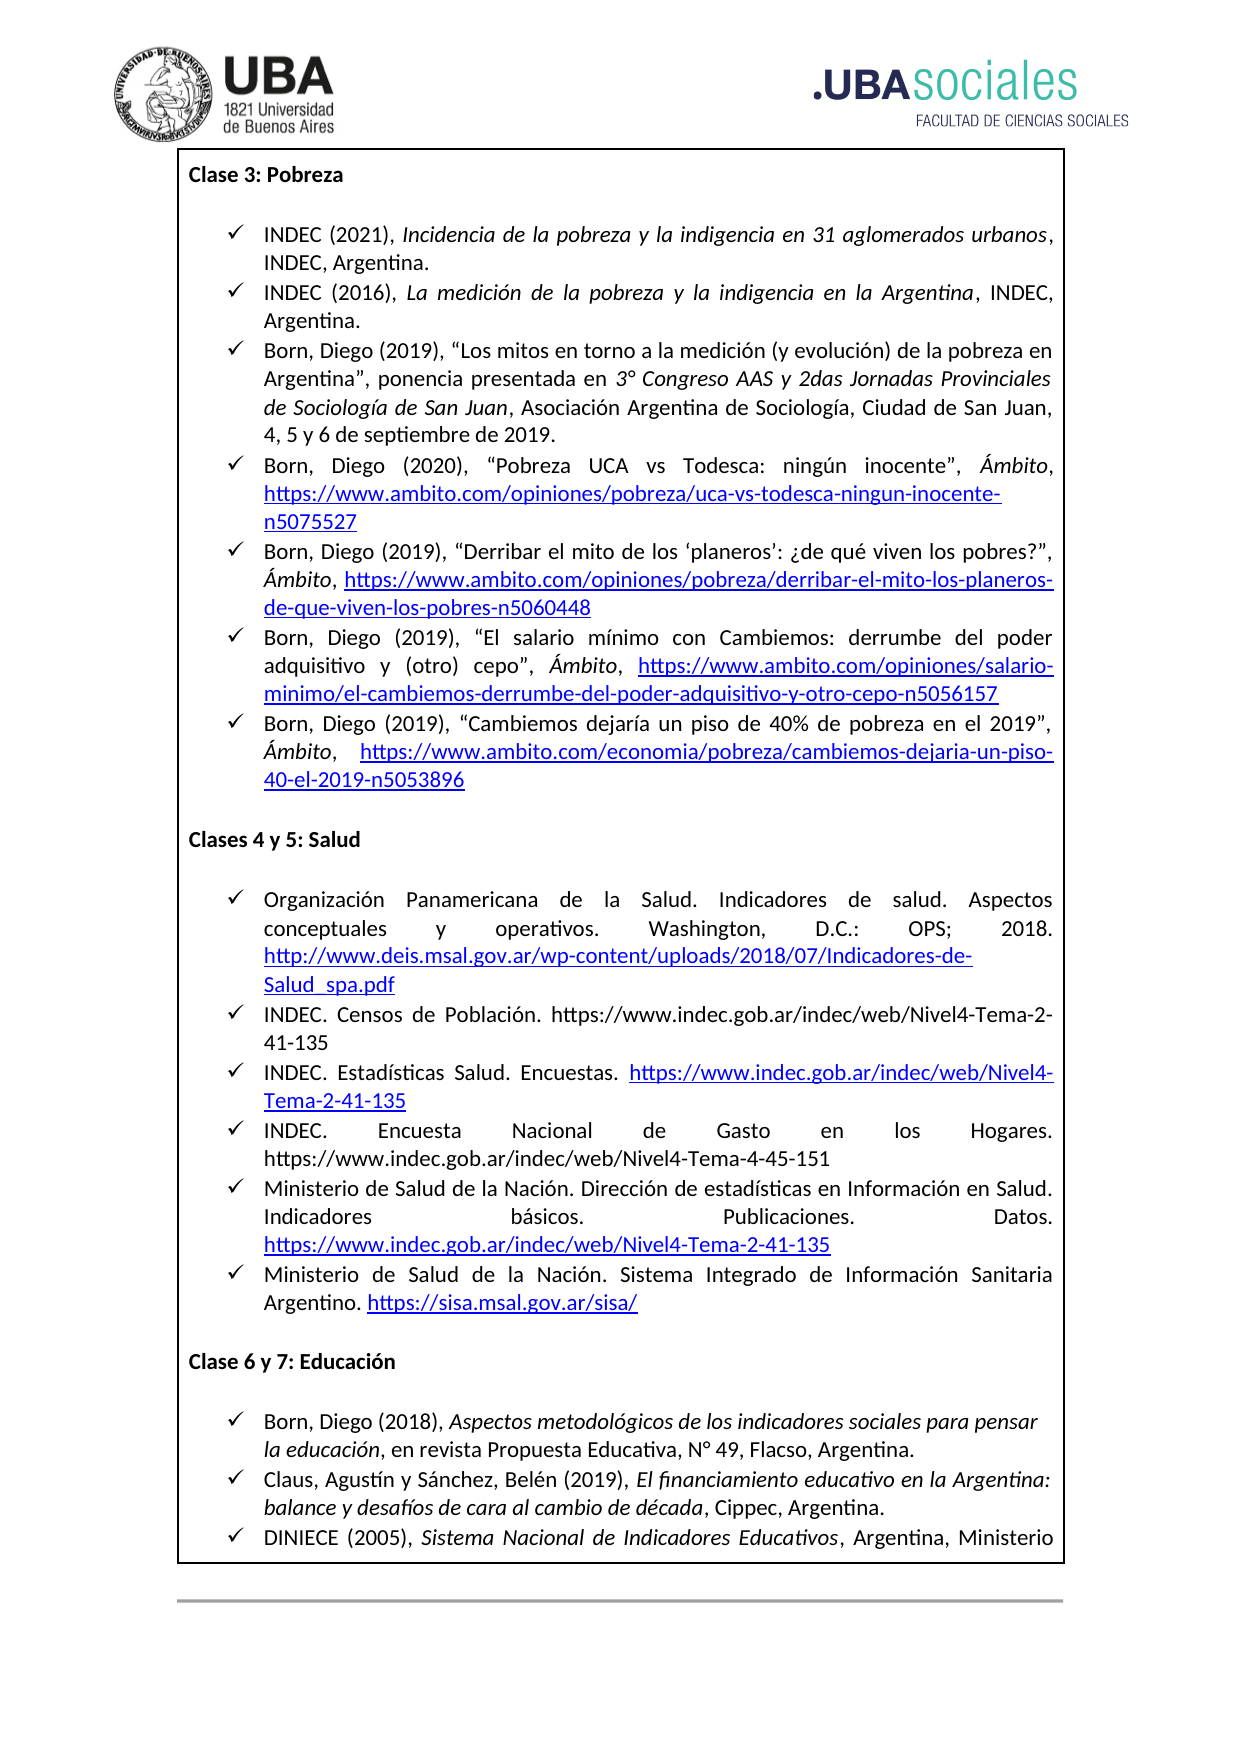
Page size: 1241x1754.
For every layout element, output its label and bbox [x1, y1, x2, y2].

picture [27, 0, 1213, 182]
table_header [179, 150, 1063, 1562]
